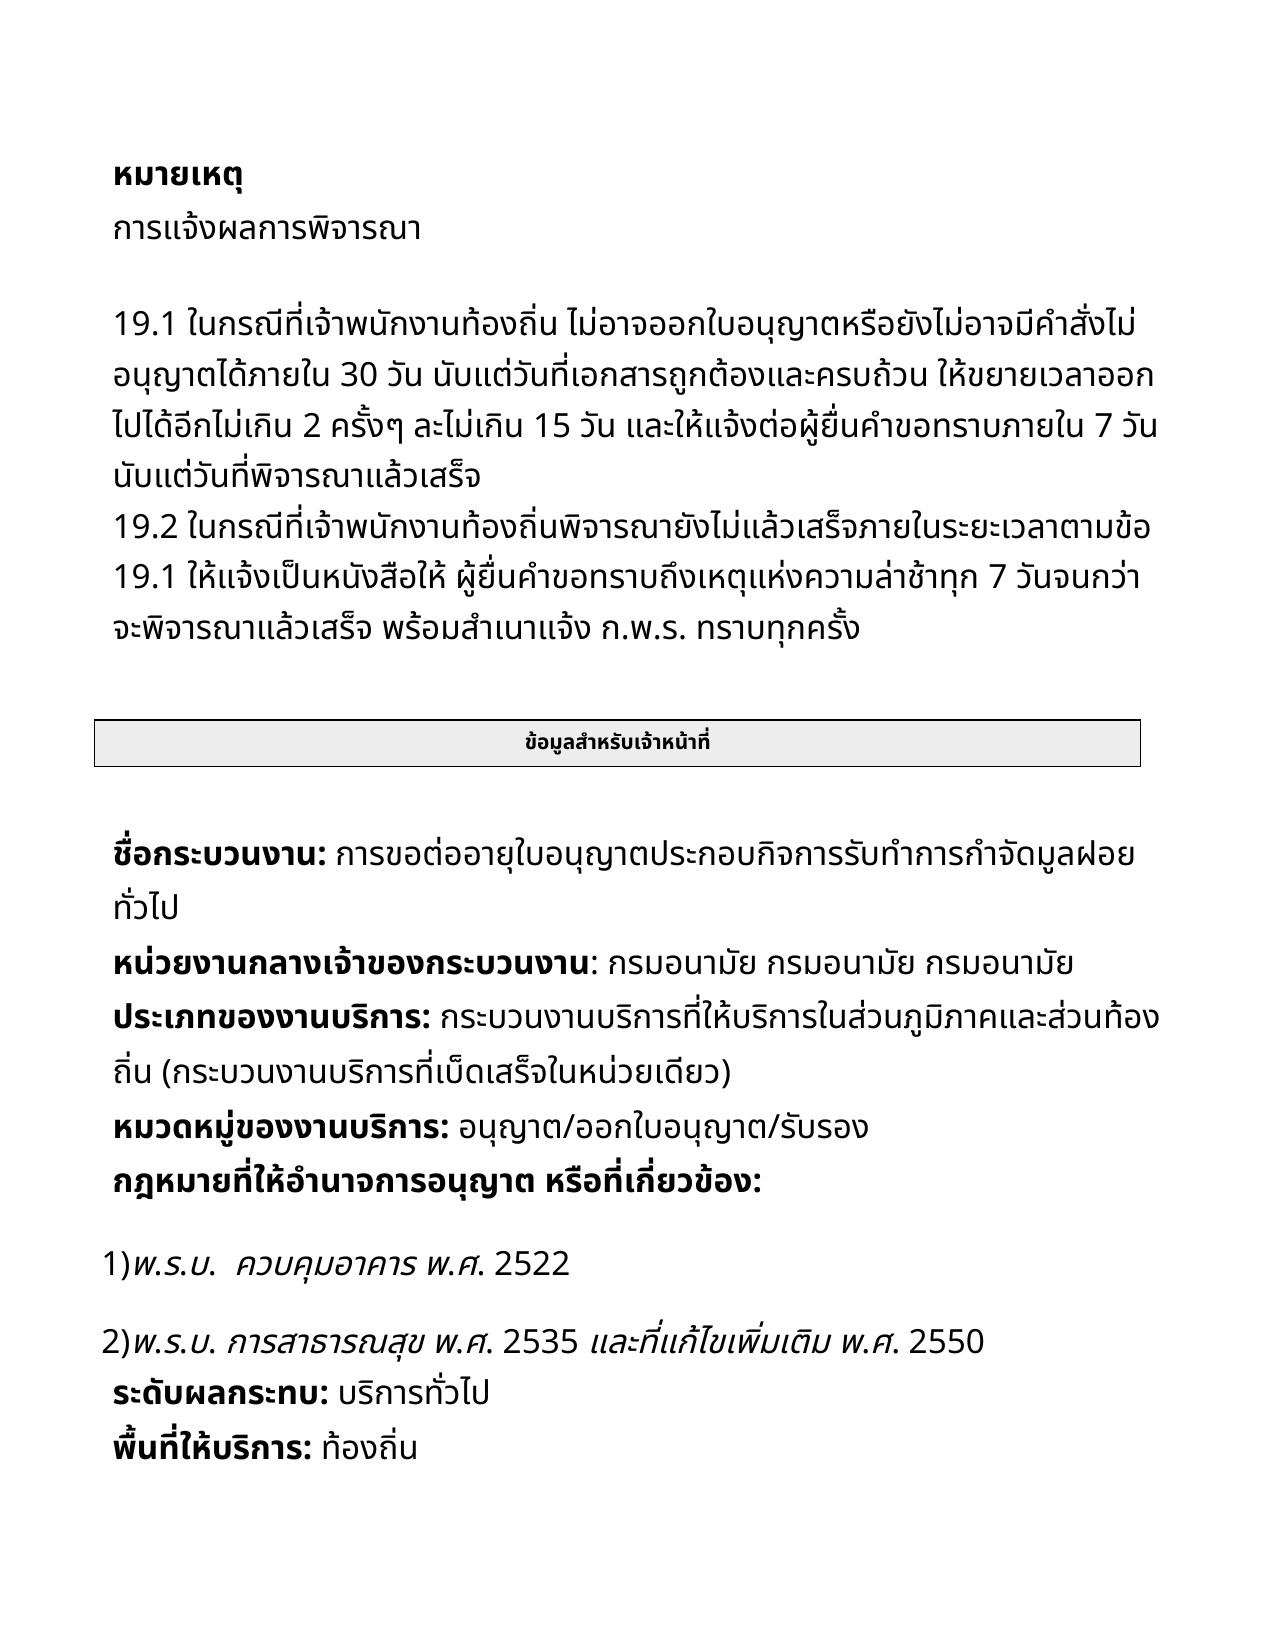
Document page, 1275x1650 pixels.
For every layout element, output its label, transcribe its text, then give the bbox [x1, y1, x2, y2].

text กฎหมายที่ให้อำนาจการอนุญาต หรือที่เกี่ยวข้อง: [112, 1157, 1162, 1208]
text พื้นที่ให้บริการ: ท้องถิ่น [112, 1423, 1162, 1474]
text หน่วยงานกลางเจ้าของกระบวนงาน: กรมอนามัย กรมอนามัย กรมอนามัย [112, 939, 1162, 989]
text หมายเหตุ [112, 150, 1162, 200]
table_cell 2)พ.ร.บ. การสาธารณสุข พ.ศ. 2535 และที่แก้ไขเพิ่มเติม พ.ศ. 2550 [90, 1290, 1139, 1369]
table_header 1)พ.ร.บ. ควบคุมอาคาร พ.ศ. 2522 [90, 1212, 1139, 1290]
text ประเภทของงานบริการ: กระบวนงานบริการที่ให้บริการในส่วนภูมิภาคและส่วนท้องถิ่น (กระบวนงานบริการที่เบ็ดเสร็จในหน่วยเดียว) [112, 993, 1162, 1098]
text ระดับผลกระทบ: บริการทั่วไป [112, 1369, 1162, 1419]
text การแจ้งผลการพิจารณา 19.1 ในกรณีที่เจ้าพนักงานท้องถิ่น ไม่อาจออกใบอนุญาตหรือยังไม่อาจมีคำสั่งไม่อนุญาตได้ภายใน 30 วัน นับแต่วันที่เอกสารถูกต้องและครบถ้วน ให้ขยายเวลาออกไปได้อีกไม่เกิน 2 ครั้งๆ ละไม่เกิน 15 วัน และให้แจ้งต่อผู้ยื่นคำขอทราบภายใน 7 วันนับแต่วันที่พิจารณาแล้วเสร็จ 19.2 ในกรณีที่เจ้าพนักงานท้องถิ่นพิจารณายังไม่แล้วเสร็จภายในระยะเวลาตามข้อ 19.1 ให้แจ้งเป็นหนังสือให้ ผู้ยื่นคำขอทราบถึงเหตุแห่งความล่าช้าทุก 7 วันจนกว่าจะพิจารณาแล้วเสร็จ พร้อมสำเนาแจ้ง ก.พ.ร. ทราบทุกครั้ง [112, 204, 1162, 682]
text ชื่อกระบวนงาน: การขอต่ออายุใบอนุญาตประกอบกิจการรับทำการกำจัดมูลฝอยทั่วไป [112, 830, 1162, 935]
text หมวดหมู่ของงานบริการ: อนุญาต/ออกใบอนุญาต/รับรอง [112, 1102, 1162, 1153]
